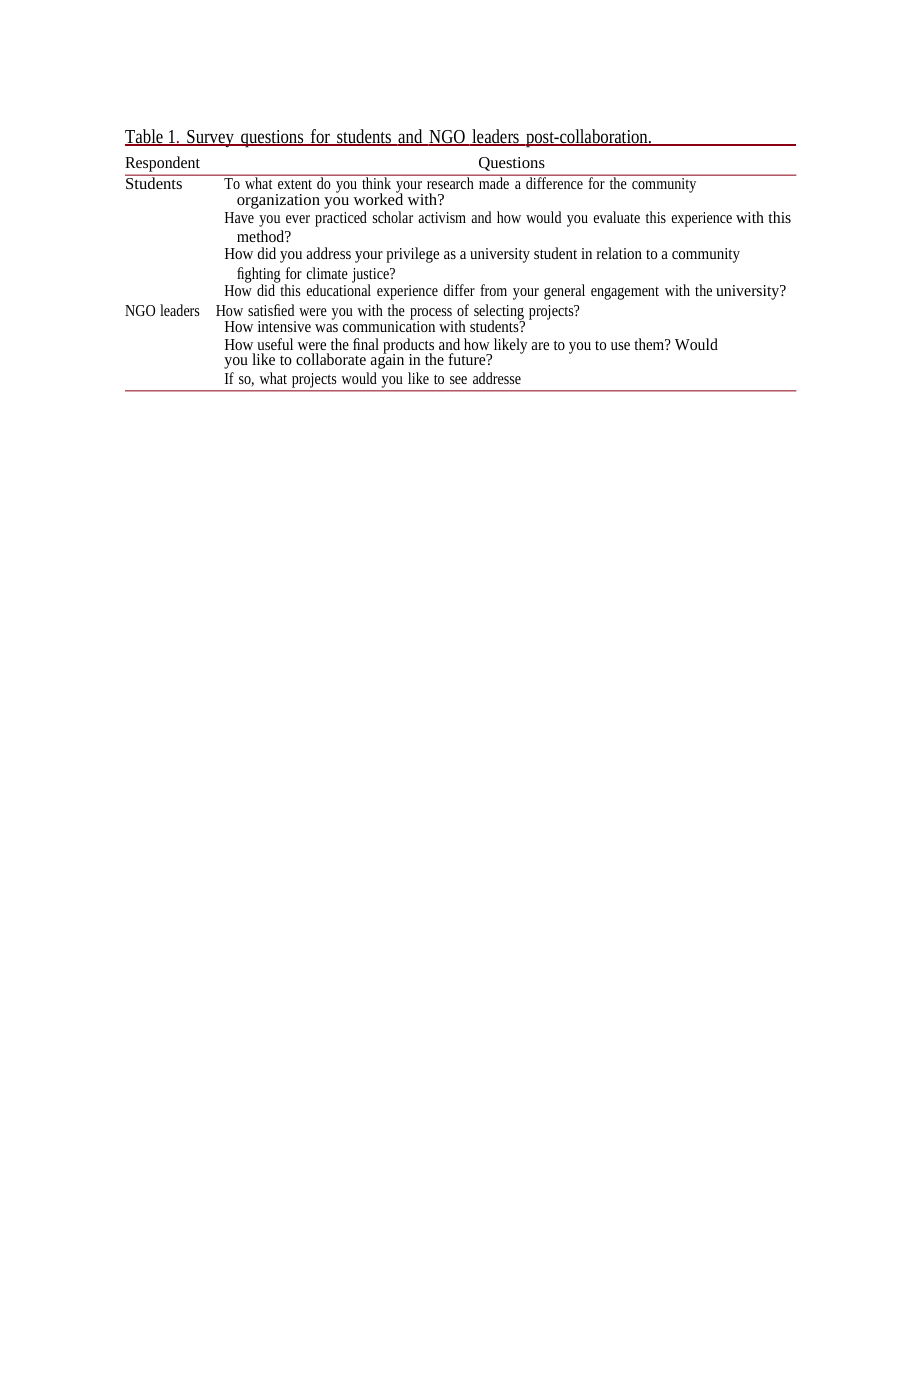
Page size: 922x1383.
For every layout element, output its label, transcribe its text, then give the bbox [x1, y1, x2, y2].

text How intensive was communication with students? [224, 320, 809, 336]
text Have you ever practiced scholar activism and how would you evaluate this experience with this method? [224, 209, 793, 246]
text ﬁghting for climate justice? [237, 263, 809, 284]
text Table 1. Survey questions for students and NGO leaders post-collaboration. [125, 125, 809, 147]
text Respondent Questions [125, 153, 809, 172]
text Students To what extent do you think your research made a difference for the community organization you worked with? [125, 176, 758, 209]
text How useful were the ﬁnal products and how likely are to you to use them? Would you like to collaborate again in the future? [224, 338, 722, 368]
text How did you address your privilege as a university student in relation to a community [224, 246, 809, 263]
text How did this educational experience differ from your general engagement with the university? [224, 284, 809, 299]
text If so, what projects would you like to see addresse [224, 369, 809, 388]
text NGO leaders How satisﬁed were you with the process of selecting projects? [125, 299, 809, 320]
